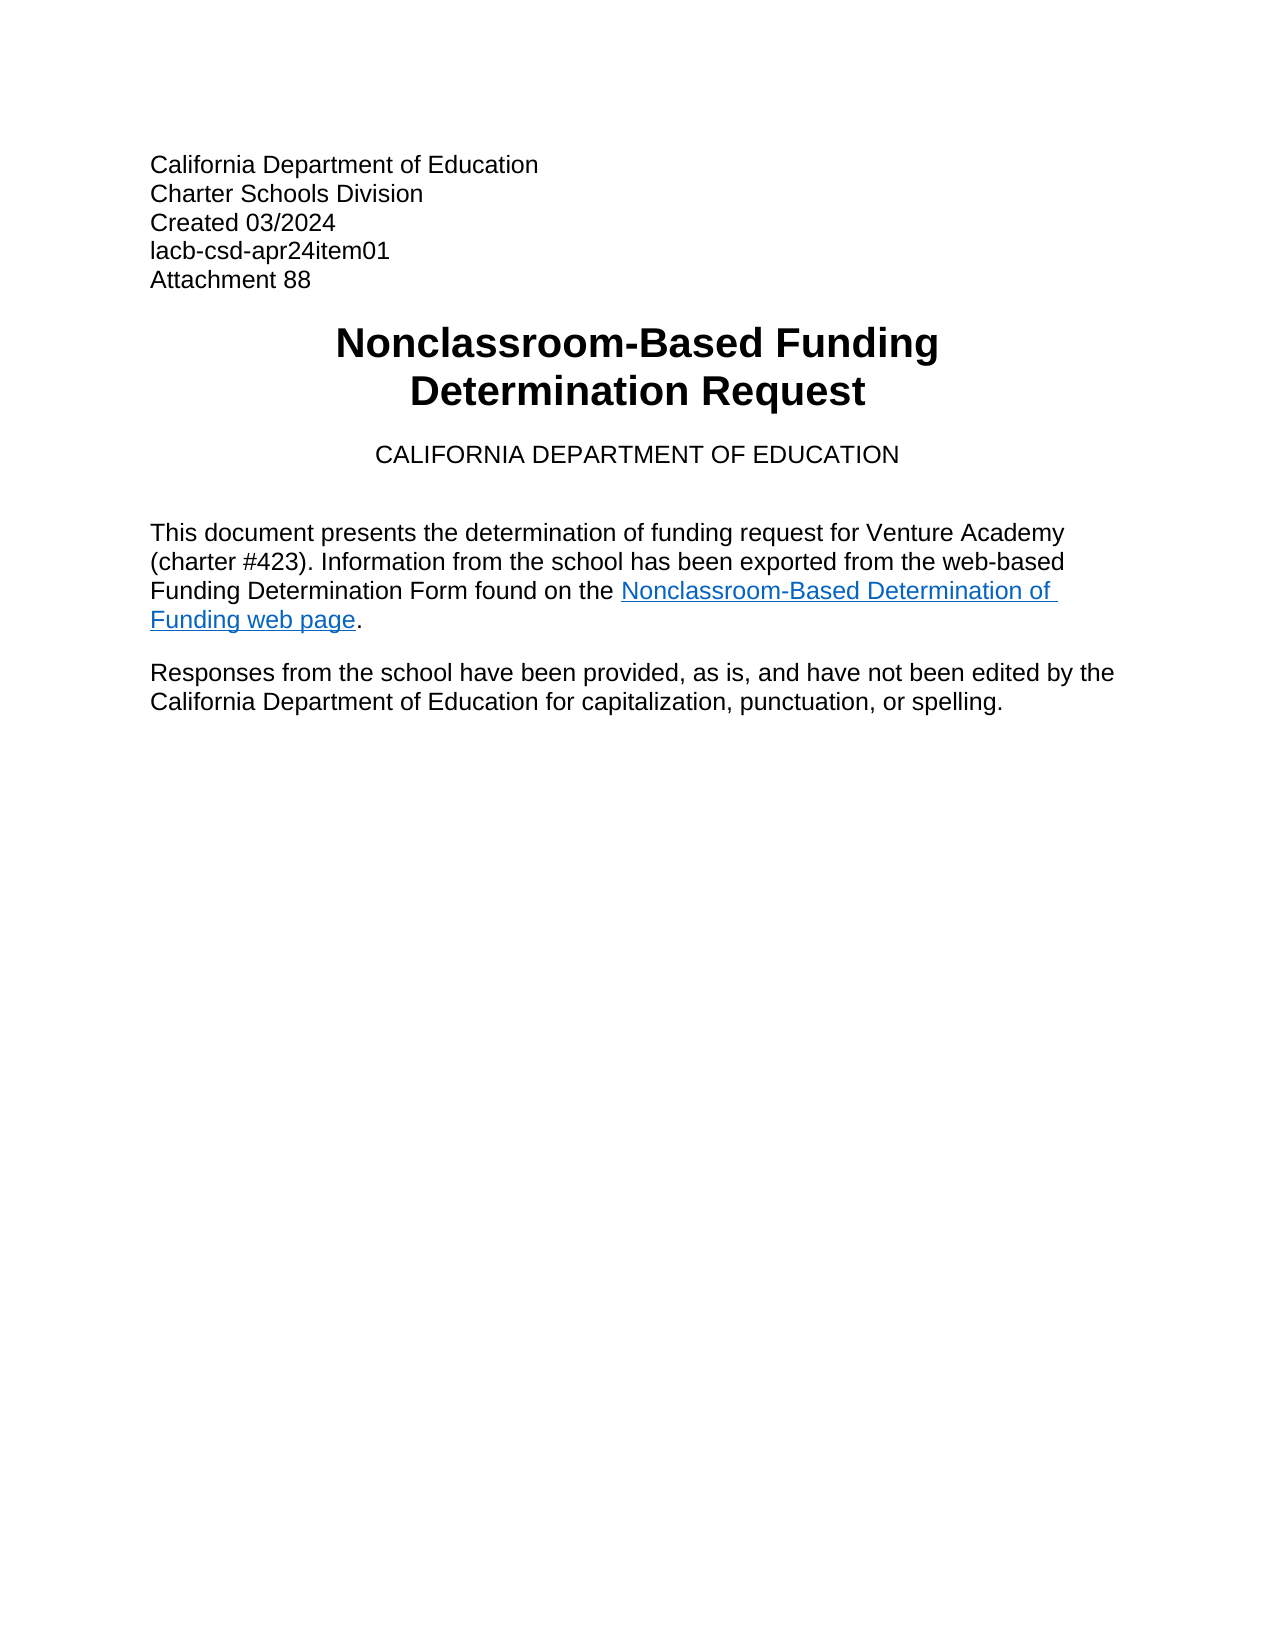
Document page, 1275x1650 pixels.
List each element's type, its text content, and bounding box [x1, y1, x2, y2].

text lacb-csd-apr24item01 [150, 236, 1125, 265]
text This document presents the determination of funding request for Venture Academy (charter #423). Information from the school has been exported from the web-based Funding Determination Form found on the Nonclassroom-Based Determination of Funding web page. [150, 518, 1125, 633]
text Created 03/2024 [150, 207, 1125, 236]
text CALIFORNIA DEPARTMENT OF EDUCATION [150, 439, 1125, 468]
text Responses from the school have been provided, as is, and have not been edited by the California Department of Education for capitalization, punctuation, or spelling. [150, 658, 1125, 716]
text California Department of Education [150, 150, 1125, 179]
subtitle Nonclassroom-Based Funding Determination Request [150, 319, 1125, 414]
text Charter Schools Division [150, 179, 1125, 207]
text Attachment 88 [150, 265, 1125, 294]
